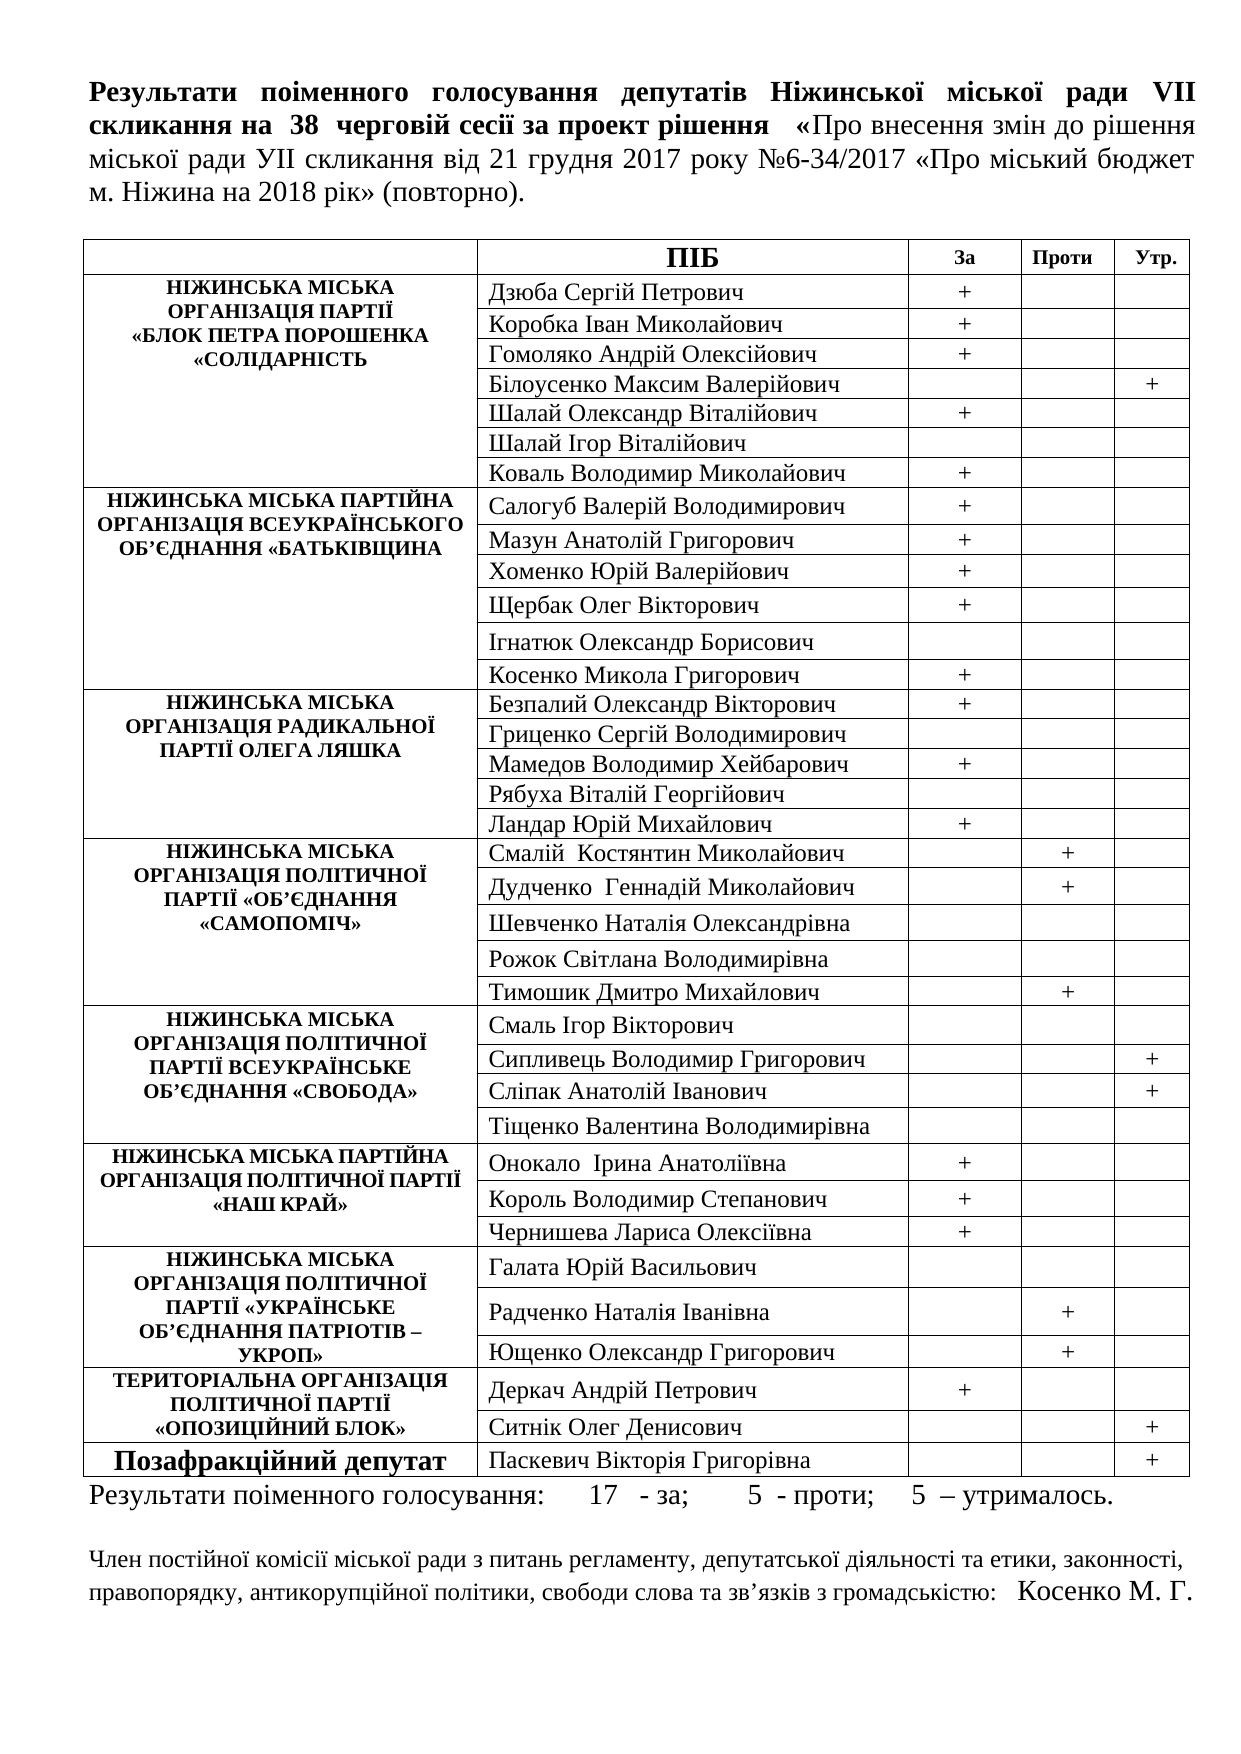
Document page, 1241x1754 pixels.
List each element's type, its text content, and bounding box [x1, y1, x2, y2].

table_cell [1022, 428, 1114, 457]
table_cell Король Володимир Степанович [478, 1181, 908, 1216]
table_cell [1022, 1443, 1114, 1476]
table_cell + [909, 399, 1021, 427]
table_cell [909, 941, 1021, 976]
table_cell + [1115, 1045, 1189, 1073]
table_cell [1022, 339, 1114, 368]
table_cell [1022, 941, 1114, 976]
table_cell [1022, 1108, 1114, 1143]
text Результати поіменного голосування депутатів Ніжинської міської ради VII скликання на 38 черговій сесії за проект рішення «Про внесення змін до рішення міської ради УІІ скликання від 21 грудня 2017 року №6-34/2017 «Про міський бюджет м. Ніжина на 2018 рік» (повторно). [88, 74, 1196, 208]
table_header [84, 240, 477, 274]
table_cell [909, 1288, 1021, 1334]
table_cell Коробка Іван Миколайович [478, 309, 908, 338]
table_cell НІЖИНСЬКА МІСЬКА ОРГАНІЗАЦІЯ ПОЛІТИЧНОЇ ПАРТІЇ «ОБ’ЄДНАННЯ «САМОПОМІЧ» [84, 839, 477, 1005]
table_cell + [1022, 977, 1114, 1005]
table_cell Гомоляко Андрій Олексійович [478, 339, 908, 368]
table_cell [909, 868, 1021, 904]
table_cell Рябуха Віталій Георгійович [478, 779, 908, 808]
table_cell Деркач Андрій Петрович [478, 1368, 908, 1410]
table_header ПІБ [478, 240, 908, 274]
table_cell [1115, 868, 1189, 904]
table_cell [909, 623, 1021, 659]
table_cell [1022, 779, 1114, 808]
table_cell Безпалий Олександр Вікторович [478, 690, 908, 718]
table_cell [1115, 1217, 1189, 1246]
table_cell Шевченко Наталія Олександрівна [478, 905, 908, 939]
table_cell [1115, 275, 1189, 308]
table_cell [909, 1443, 1021, 1476]
table_cell [1115, 779, 1189, 808]
table_cell + [909, 809, 1021, 837]
table_cell [1115, 941, 1189, 976]
table_cell Ющенко Олександр Григорович [478, 1336, 908, 1367]
table_cell [1022, 1411, 1114, 1442]
table_cell [1115, 977, 1189, 1005]
table_cell + [1022, 1288, 1114, 1334]
table_header За [909, 240, 1021, 274]
table_cell [1022, 555, 1114, 587]
table_cell [909, 779, 1021, 808]
table_cell + [909, 525, 1021, 553]
table_cell [1022, 1247, 1114, 1287]
table_cell [1022, 1217, 1114, 1246]
table_cell [1022, 905, 1114, 939]
table_cell [1022, 369, 1114, 397]
table_cell [1115, 660, 1189, 688]
table_cell Сипливець Володимир Григорович [478, 1045, 908, 1073]
table_cell Мамедов Володимир Хейбарович [478, 749, 908, 778]
table_cell НІЖИНСЬКА МІСЬКА ПАРТІЙНА ОРГАНІЗАЦІЯ ВСЕУКРАЇНСЬКОГО ОБ’ЄДНАННЯ «БАТЬКІВЩИНА [84, 488, 477, 688]
table_cell + [909, 309, 1021, 338]
table_cell Сліпак Анатолій Іванович [478, 1074, 908, 1107]
table_cell + [1022, 1336, 1114, 1367]
table_cell [1115, 1336, 1189, 1367]
table_cell ТЕРИТОРІАЛЬНА ОРГАНІЗАЦІЯ ПОЛІТИЧНОЇ ПАРТІЇ «ОПОЗИЦІЙНИЙ БЛОК» [84, 1368, 477, 1442]
table_cell Радченко Наталія Іванівна [478, 1288, 908, 1334]
table_cell [1115, 1368, 1189, 1410]
table_cell [1115, 623, 1189, 659]
text Результати поіменного голосування: 17 - за; 5 - проти; 5 – утрималось. [88, 1477, 1196, 1511]
table_cell [1115, 1288, 1189, 1334]
table_cell Позафракційний депутат [84, 1443, 477, 1476]
table_cell [1022, 458, 1114, 487]
table_cell [1022, 623, 1114, 659]
table_cell + [909, 488, 1021, 524]
table_cell + [909, 1368, 1021, 1410]
table_cell [1022, 1144, 1114, 1180]
table_cell Шалай Ігор Віталійович [478, 428, 908, 457]
table_cell Чернишева Лариса Олексіївна [478, 1217, 908, 1246]
table_cell [909, 1074, 1021, 1107]
table_cell [909, 905, 1021, 939]
table_cell Смалій Костянтин Миколайович [478, 839, 908, 867]
table_cell [909, 977, 1021, 1005]
table_cell Ситнік Олег Денисович [478, 1411, 908, 1442]
table_cell [1022, 1181, 1114, 1216]
table_cell [1115, 1006, 1189, 1043]
table_cell [1115, 905, 1189, 939]
table_cell + [909, 1144, 1021, 1180]
table_cell [909, 839, 1021, 867]
table_cell Щербак Олег Вікторович [478, 588, 908, 622]
table_cell [1115, 309, 1189, 338]
table_header Утр. [1115, 240, 1189, 274]
table_cell Галата Юрій Васильович [478, 1247, 908, 1287]
table_cell [1022, 1045, 1114, 1073]
table_cell [1115, 525, 1189, 553]
table_cell [1022, 809, 1114, 837]
table_cell + [909, 458, 1021, 487]
table_cell [909, 1045, 1021, 1073]
table_cell НІЖИНСЬКА МІСЬКА ОРГАНІЗАЦІЯ ПОЛІТИЧНОЇ ПАРТІЇ «УКРАЇНСЬКЕ ОБ’ЄДНАННЯ ПАТРІОТІВ – УКРОП» [84, 1247, 477, 1367]
table_cell [1022, 488, 1114, 524]
table_cell Смаль Ігор Вікторович [478, 1006, 908, 1043]
table_cell Паскевич Вікторія Григорівна [478, 1443, 908, 1476]
table_cell + [909, 339, 1021, 368]
table_cell Салогуб Валерій Володимирович [478, 488, 908, 524]
table_cell + [909, 1181, 1021, 1216]
table_cell Ландар Юрій Михайлович [478, 809, 908, 837]
table_cell [1022, 690, 1114, 718]
table_cell [909, 369, 1021, 397]
table_cell [1022, 275, 1114, 308]
table_cell [909, 1336, 1021, 1367]
table_header Проти [1022, 240, 1114, 274]
table_cell Мазун Анатолій Григорович [478, 525, 908, 553]
table_cell [1022, 749, 1114, 778]
table_cell Рожок Світлана Володимирівна [478, 941, 908, 976]
table_cell [1115, 555, 1189, 587]
table_cell [1115, 1247, 1189, 1287]
table_cell Дудченко Геннадій Миколайович [478, 868, 908, 904]
table_cell + [1115, 1074, 1189, 1107]
table_cell [909, 1247, 1021, 1287]
table_cell [1115, 1144, 1189, 1180]
table_cell [1022, 719, 1114, 748]
table_cell [1022, 1006, 1114, 1043]
table_cell [1115, 399, 1189, 427]
table_cell Онокало Ірина Анатоліївна [478, 1144, 908, 1180]
table_cell Шалай Олександр Віталійович [478, 399, 908, 427]
table_cell Тіщенко Валентина Володимирівна [478, 1108, 908, 1143]
table_cell [1022, 1368, 1114, 1410]
table_cell [1115, 809, 1189, 837]
table_cell [1022, 660, 1114, 688]
table_cell [1022, 1074, 1114, 1107]
table_cell Білоусенко Максим Валерійович [478, 369, 908, 397]
table_cell + [1022, 839, 1114, 867]
table_cell НІЖИНСЬКА МІСЬКА ОРГАНІЗАЦІЯ ПОЛІТИЧНОЇ ПАРТІЇ ВСЕУКРАЇНСЬКЕ ОБ’ЄДНАННЯ «СВОБОДА» [84, 1006, 477, 1143]
table_cell НІЖИНСЬКА МІСЬКА ПАРТІЙНА ОРГАНІЗАЦІЯ ПОЛІТИЧНОЇ ПАРТІЇ «НАШ КРАЙ» [84, 1144, 477, 1246]
table_cell [909, 1108, 1021, 1143]
table_cell [1115, 488, 1189, 524]
table_cell [909, 1006, 1021, 1043]
table_cell + [1115, 1411, 1189, 1442]
table_cell + [909, 690, 1021, 718]
table_cell [1115, 690, 1189, 718]
text Член постійної комісії міської ради з питань регламенту, депутатської діяльності та етики, законності, правопорядку, антикорупційної політики, свободи слова та зв’язків з громадськістю: Косенко М. Г. [88, 1544, 1196, 1607]
table_cell + [909, 275, 1021, 308]
table_cell [1115, 339, 1189, 368]
table_cell [909, 428, 1021, 457]
table_cell [909, 1411, 1021, 1442]
table_cell [1022, 309, 1114, 338]
table_cell [1115, 588, 1189, 622]
table_cell + [909, 660, 1021, 688]
table_cell Косенко Микола Григорович [478, 660, 908, 688]
table_cell Ігнатюк Олександр Борисович [478, 623, 908, 659]
table_cell + [1115, 369, 1189, 397]
table_cell [1115, 428, 1189, 457]
table_cell [1022, 399, 1114, 427]
table_cell [1115, 1181, 1189, 1216]
table_cell Тимошик Дмитро Михайлович [478, 977, 908, 1005]
table_cell [1115, 749, 1189, 778]
table_cell НІЖИНСЬКА МІСЬКА ОРГАНІЗАЦІЯ РАДИКАЛЬНОЇ ПАРТІЇ ОЛЕГА ЛЯШКА [84, 690, 477, 837]
table_cell Дзюба Сергій Петрович [478, 275, 908, 308]
table_cell Гриценко Сергій Володимирович [478, 719, 908, 748]
table_cell [1115, 719, 1189, 748]
table_cell [1115, 458, 1189, 487]
table_cell + [909, 749, 1021, 778]
table_cell [1022, 525, 1114, 553]
table_cell Коваль Володимир Миколайович [478, 458, 908, 487]
table_cell + [909, 1217, 1021, 1246]
table_cell + [1022, 868, 1114, 904]
table_cell + [1115, 1443, 1189, 1476]
table_cell НІЖИНСЬКА МІСЬКА ОРГАНІЗАЦІЯ ПАРТІЇ «БЛОК ПЕТРА ПОРОШЕНКА «СОЛІДАРНІСТЬ [84, 275, 477, 487]
table_cell [1022, 588, 1114, 622]
table_cell + [909, 588, 1021, 622]
table_cell + [909, 555, 1021, 587]
table_cell [1115, 1108, 1189, 1143]
table_cell Хоменко Юрій Валерійович [478, 555, 908, 587]
table_cell [1115, 839, 1189, 867]
table_cell [909, 719, 1021, 748]
